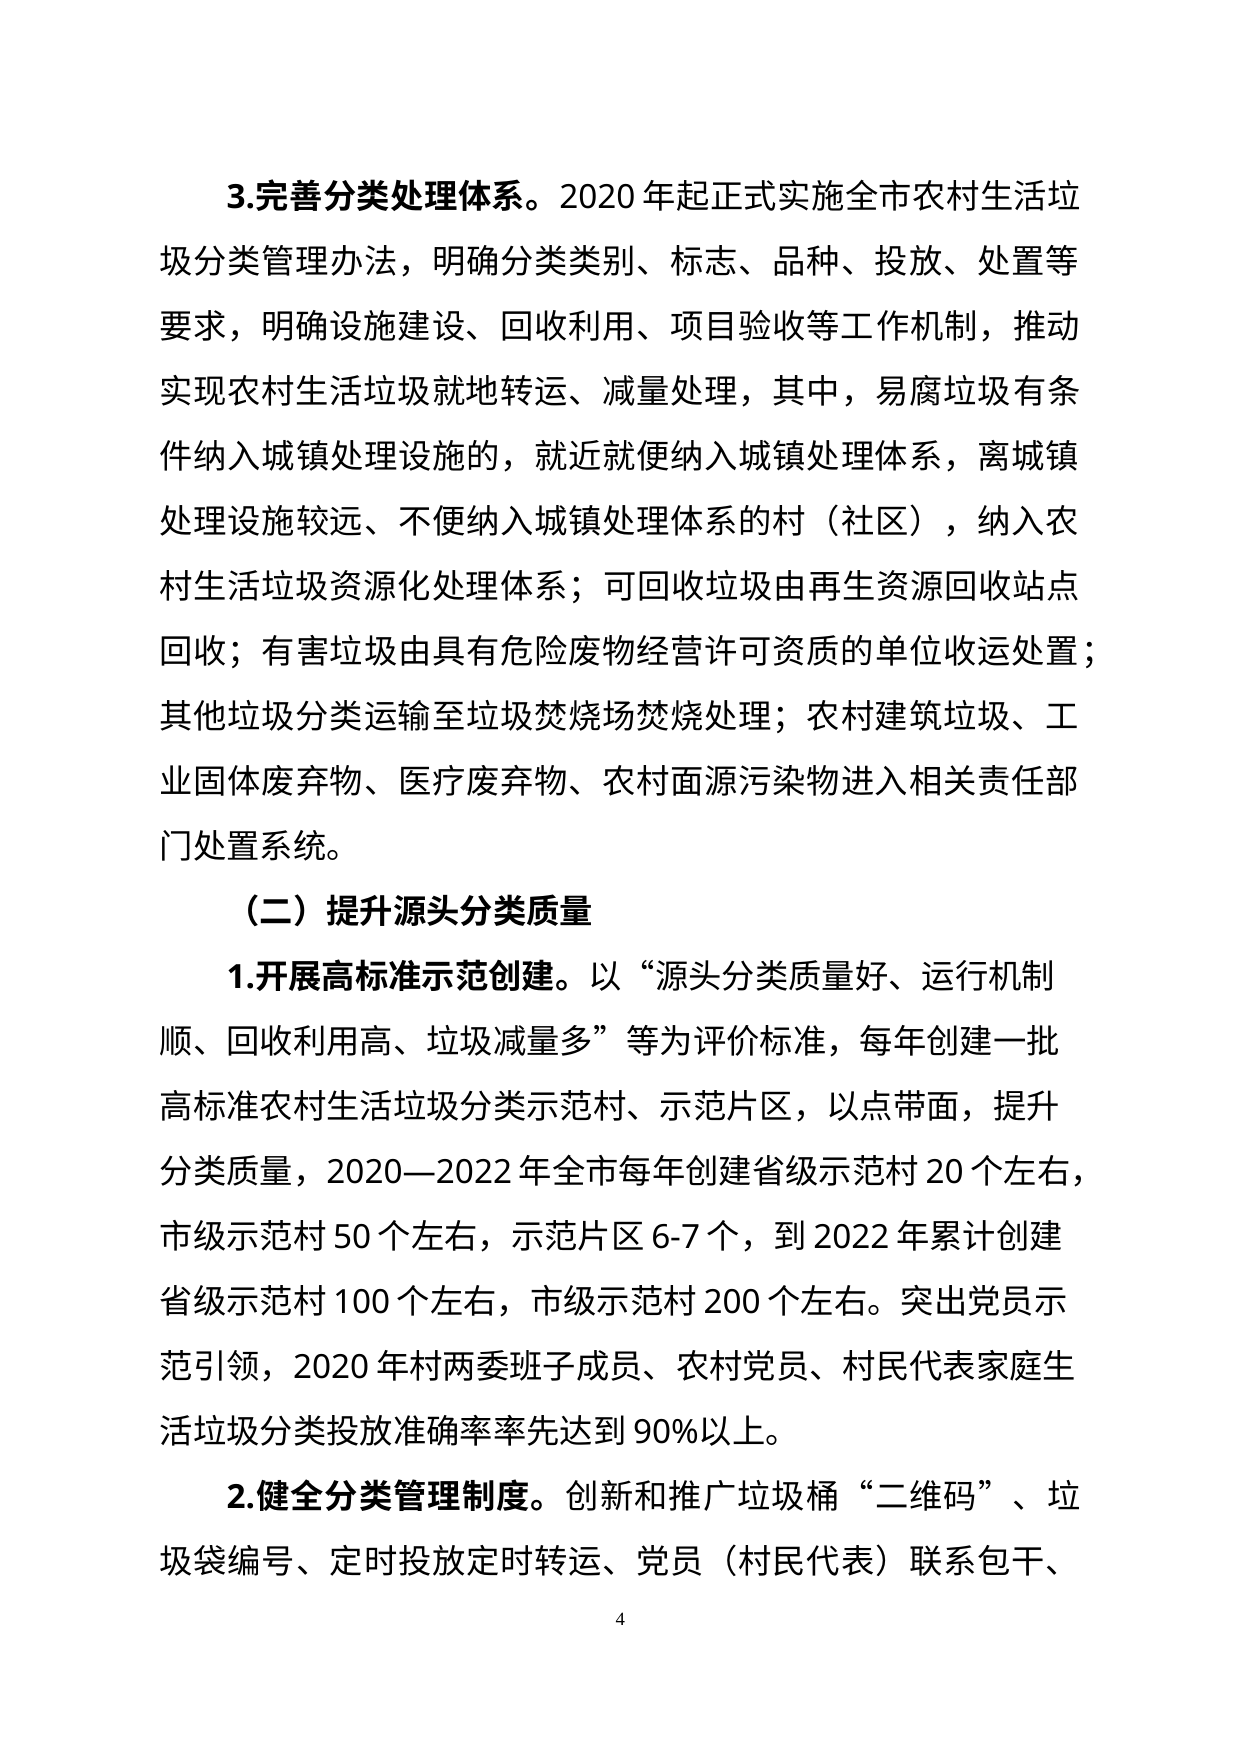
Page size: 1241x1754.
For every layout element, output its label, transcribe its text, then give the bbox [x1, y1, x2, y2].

text 3.完善分类处理体系。2020年起正式实施全市农村生活垃圾分类管理办法，明确分类类别、标志、品种、投放、处置等要求，明确设施建设、回收利用、项目验收等工作机制，推动实现农村生活垃圾就地转运、减量处理，其中，易腐垃圾有条件纳入城镇处理设施的，就近就便纳入城镇处理体系，离城镇处理设施较远、不便纳入城镇处理体系的村（社区），纳入农村生活垃圾资源化处理体系；可回收垃圾由再生资源回收站点回收；有害垃圾由具有危险废物经营许可资质的单位收运处置；其他垃圾分类运输至垃圾焚烧场焚烧处理；农村建筑垃圾、工业固体废弃物、医疗废弃物、农村面源污染物进入相关责任部门处置系统。 [159, 162, 1081, 877]
text 1.开展高标准示范创建。以“源头分类质量好、运行机制顺、回收利用高、垃圾减量多”等为评价标准，每年创建一批高标准农村生活垃圾分类示范村、示范片区，以点带面，提升分类质量，2020—2022年全市每年创建省级示范村20个左右，市级示范村50个左右，示范片区6-7个，到2022年累计创建省级示范村100个左右，市级示范村200个左右。突出党员示范引领，2020年村两委班子成员、农村党员、村民代表家庭生活垃圾分类投放准确率率先达到90%以上。 [159, 942, 1081, 1462]
text （二）提升源头分类质量 [159, 877, 1081, 942]
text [159, 1462, 1081, 1592]
